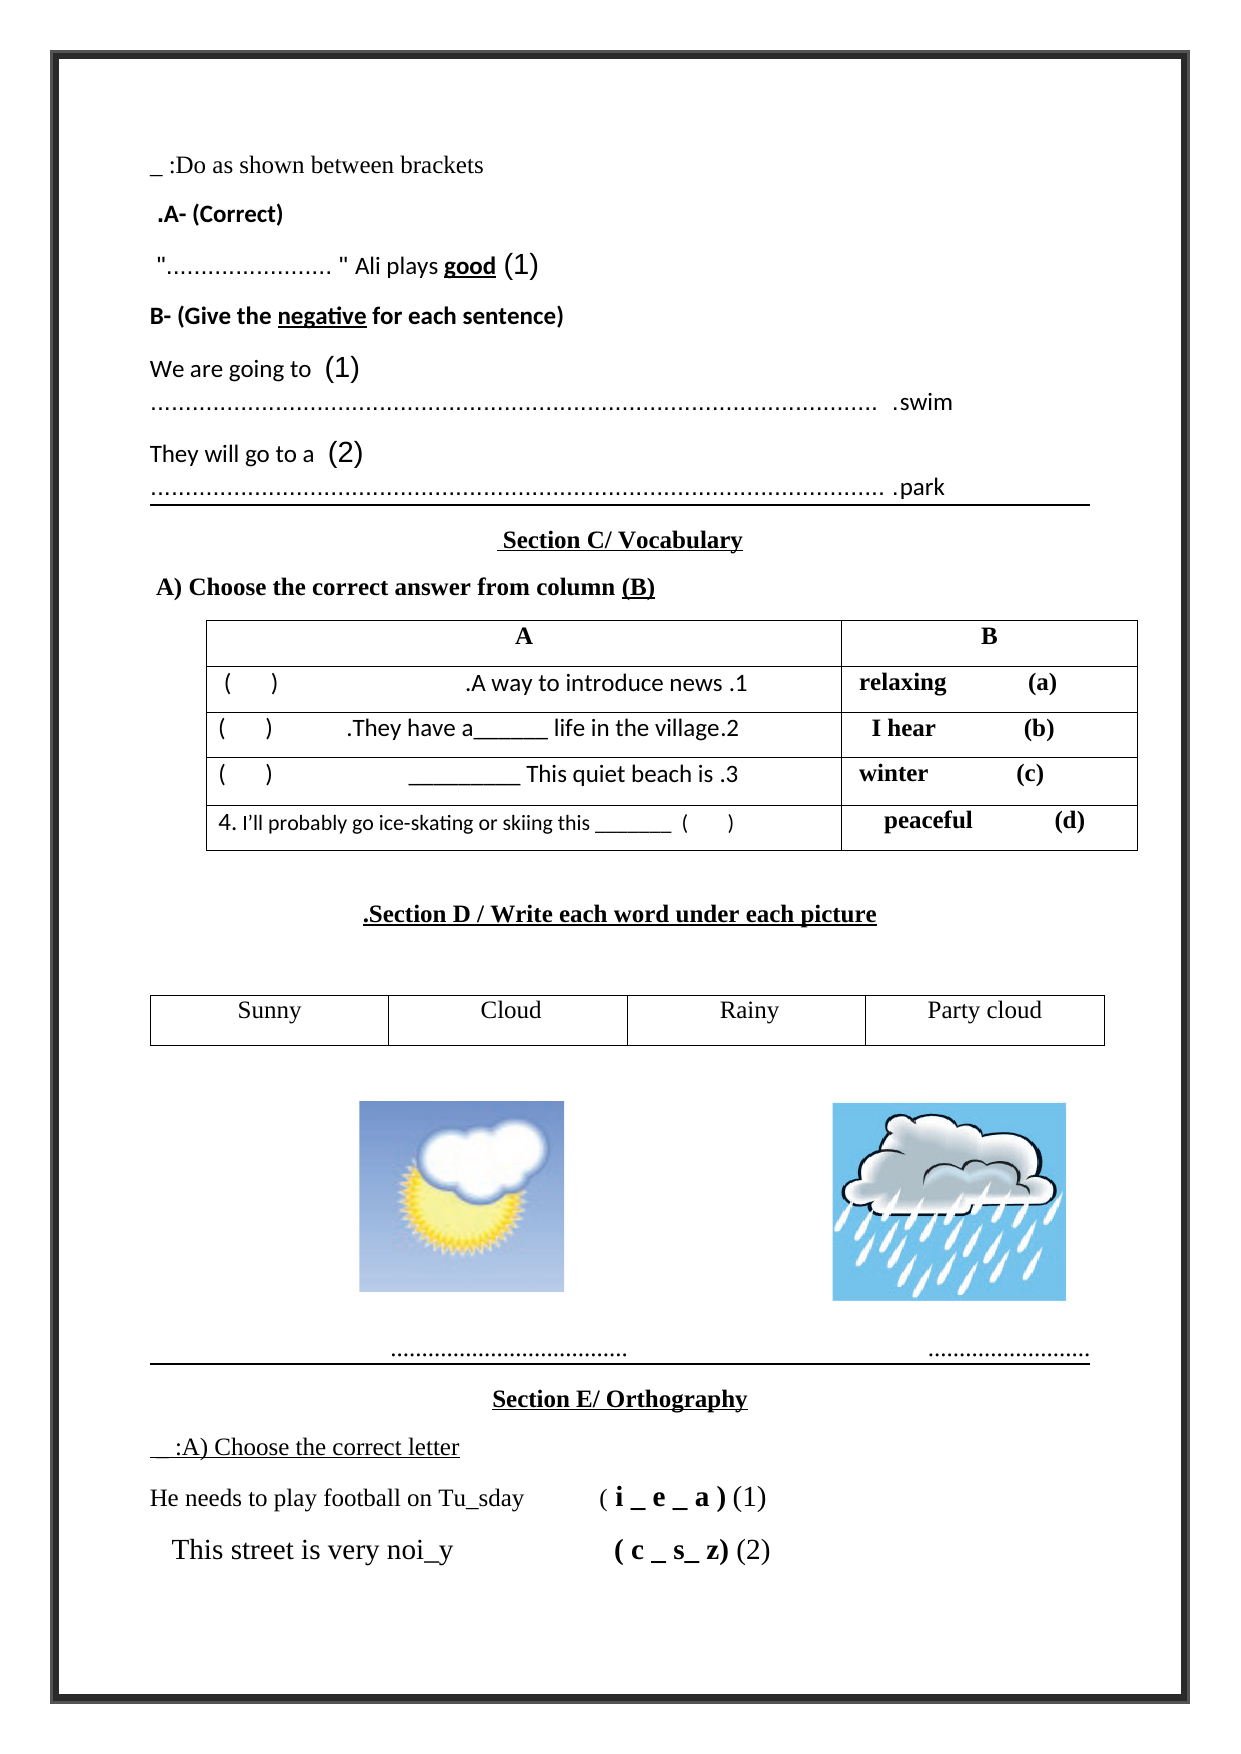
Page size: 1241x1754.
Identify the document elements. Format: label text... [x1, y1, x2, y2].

text (2) They will go to a park. .......................................................................................................... [150, 435, 1090, 504]
text B- (Give the negative for each sentence) [150, 300, 1090, 331]
text Do as shown between brackets: _ [150, 150, 1090, 179]
text Section C/ Vocabulary [150, 525, 1090, 553]
table_header Party cloud [866, 996, 1104, 1045]
table_cell 1. A way to introduce news. ( ) [207, 667, 841, 712]
table_header A [207, 621, 841, 666]
table_cell (a) relaxing [842, 667, 1137, 712]
text Section E/ Orthography [150, 1384, 1090, 1413]
text (1) Ali plays good " ........................" [150, 247, 1090, 281]
table_cell 3. This quiet beach is _________ ( ) [207, 758, 841, 804]
table_cell 4. I’ll probably go ice-skating or skiing this _______ ( ) [207, 806, 841, 850]
text A- (Correct). [150, 198, 1090, 228]
text (2) This street is very noi_y ( c _ s_ z) [150, 1532, 1090, 1566]
text .......................... ...................................... [150, 1333, 1090, 1363]
table_cell (b) I hear [842, 713, 1137, 757]
text A) Choose the correct letter: _ [150, 1432, 1090, 1460]
table_cell 2.They have a______ life in the village. ( ) [207, 713, 841, 757]
text (1) We are going to swim. ......................................................................................................... [150, 350, 1090, 416]
table_cell (c) winter [842, 758, 1137, 804]
text A) Choose the correct answer from column (B) [150, 572, 1090, 601]
table_header Cloud [389, 996, 627, 1045]
text Section D / Write each word under each picture. [150, 899, 1090, 928]
table_header B [842, 621, 1137, 666]
table_header Sunny [151, 996, 388, 1045]
table_cell (d) peaceful [842, 806, 1137, 850]
text (1) He needs to play football on Tu_sday ( i _ e _ a ) [150, 1479, 1090, 1513]
table_header Rainy [628, 996, 865, 1045]
